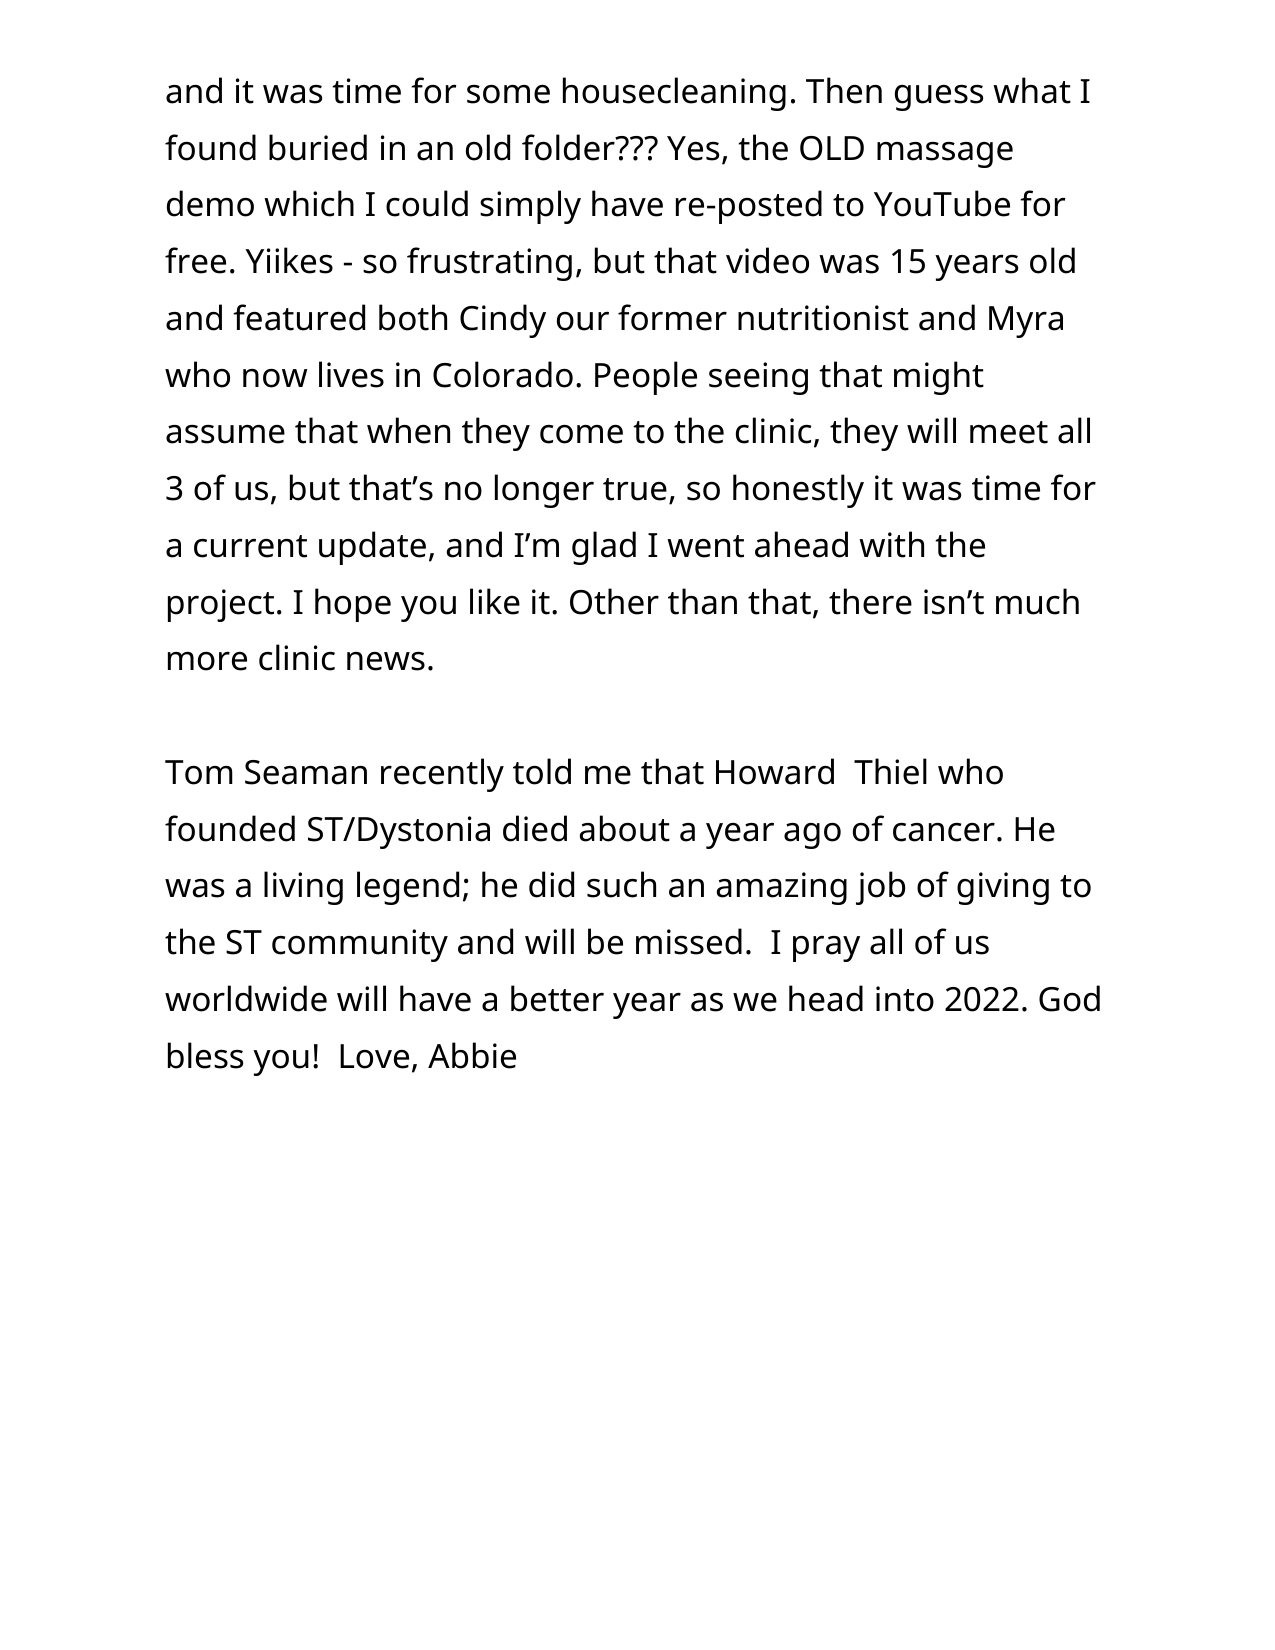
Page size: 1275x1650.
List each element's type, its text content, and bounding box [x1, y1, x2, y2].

text Tom Seaman recently told me that Howard Thiel who founded ST/Dystonia died about a year ago of cancer. He was a living legend; he did such an amazing job of giving to the ST community and will be missed. I pray all of us worldwide will have a better year as we head into 2022. God bless you! Love, Abbie [165, 749, 1110, 1078]
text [165, 67, 1110, 681]
